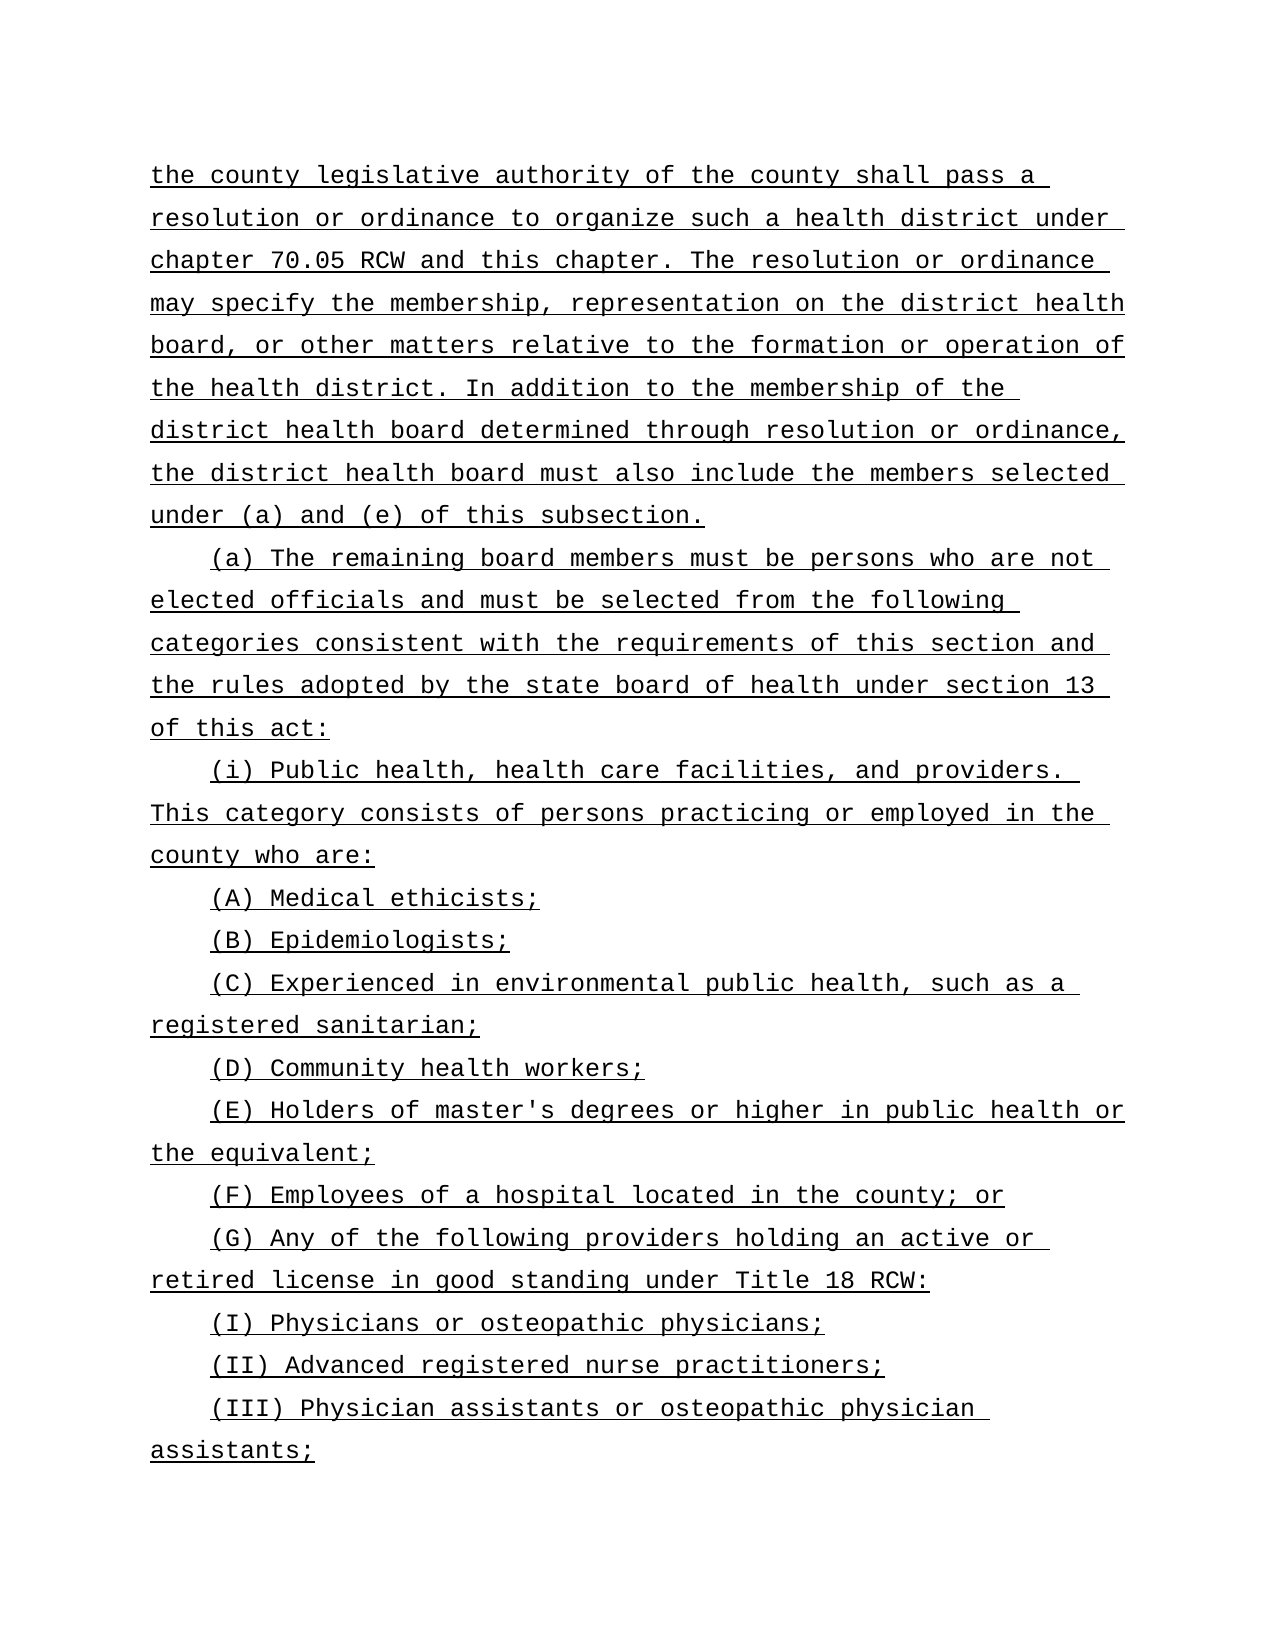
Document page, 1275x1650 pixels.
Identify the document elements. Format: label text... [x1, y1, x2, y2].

text (B) Epidemiologists; [150, 915, 1125, 957]
text (D) Community health workers; [150, 1042, 1125, 1085]
text (II) Advanced registered nurse practitioners; [150, 1340, 1125, 1382]
text (III) Physician assistants or osteopathic physician assistants; [150, 1382, 1125, 1467]
text (a) The remaining board members must be persons who are not elected officials and must be selected from the following categories consistent with the requirements of this section and the rules adopted by the state board of health under section 13 of this act: [150, 532, 1125, 745]
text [150, 150, 1125, 229]
text (G) Any of the following providers holding an active or retired license in good standing under Title 18 RCW: [150, 1212, 1125, 1297]
text (C) Experienced in environmental public health, such as a registered sanitarian; [150, 957, 1125, 1042]
text (I) Physicians or osteopathic physicians; [150, 1297, 1125, 1340]
text (i) Public health, health care facilities, and providers. This category consists of persons practicing or employed in the county who are: [150, 745, 1125, 872]
text (E) Holders of master's degrees or higher in public health or the equivalent; [150, 1085, 1125, 1170]
text (F) Employees of a hospital located in the county; or [150, 1170, 1125, 1212]
text (A) Medical ethicists; [150, 872, 1125, 915]
